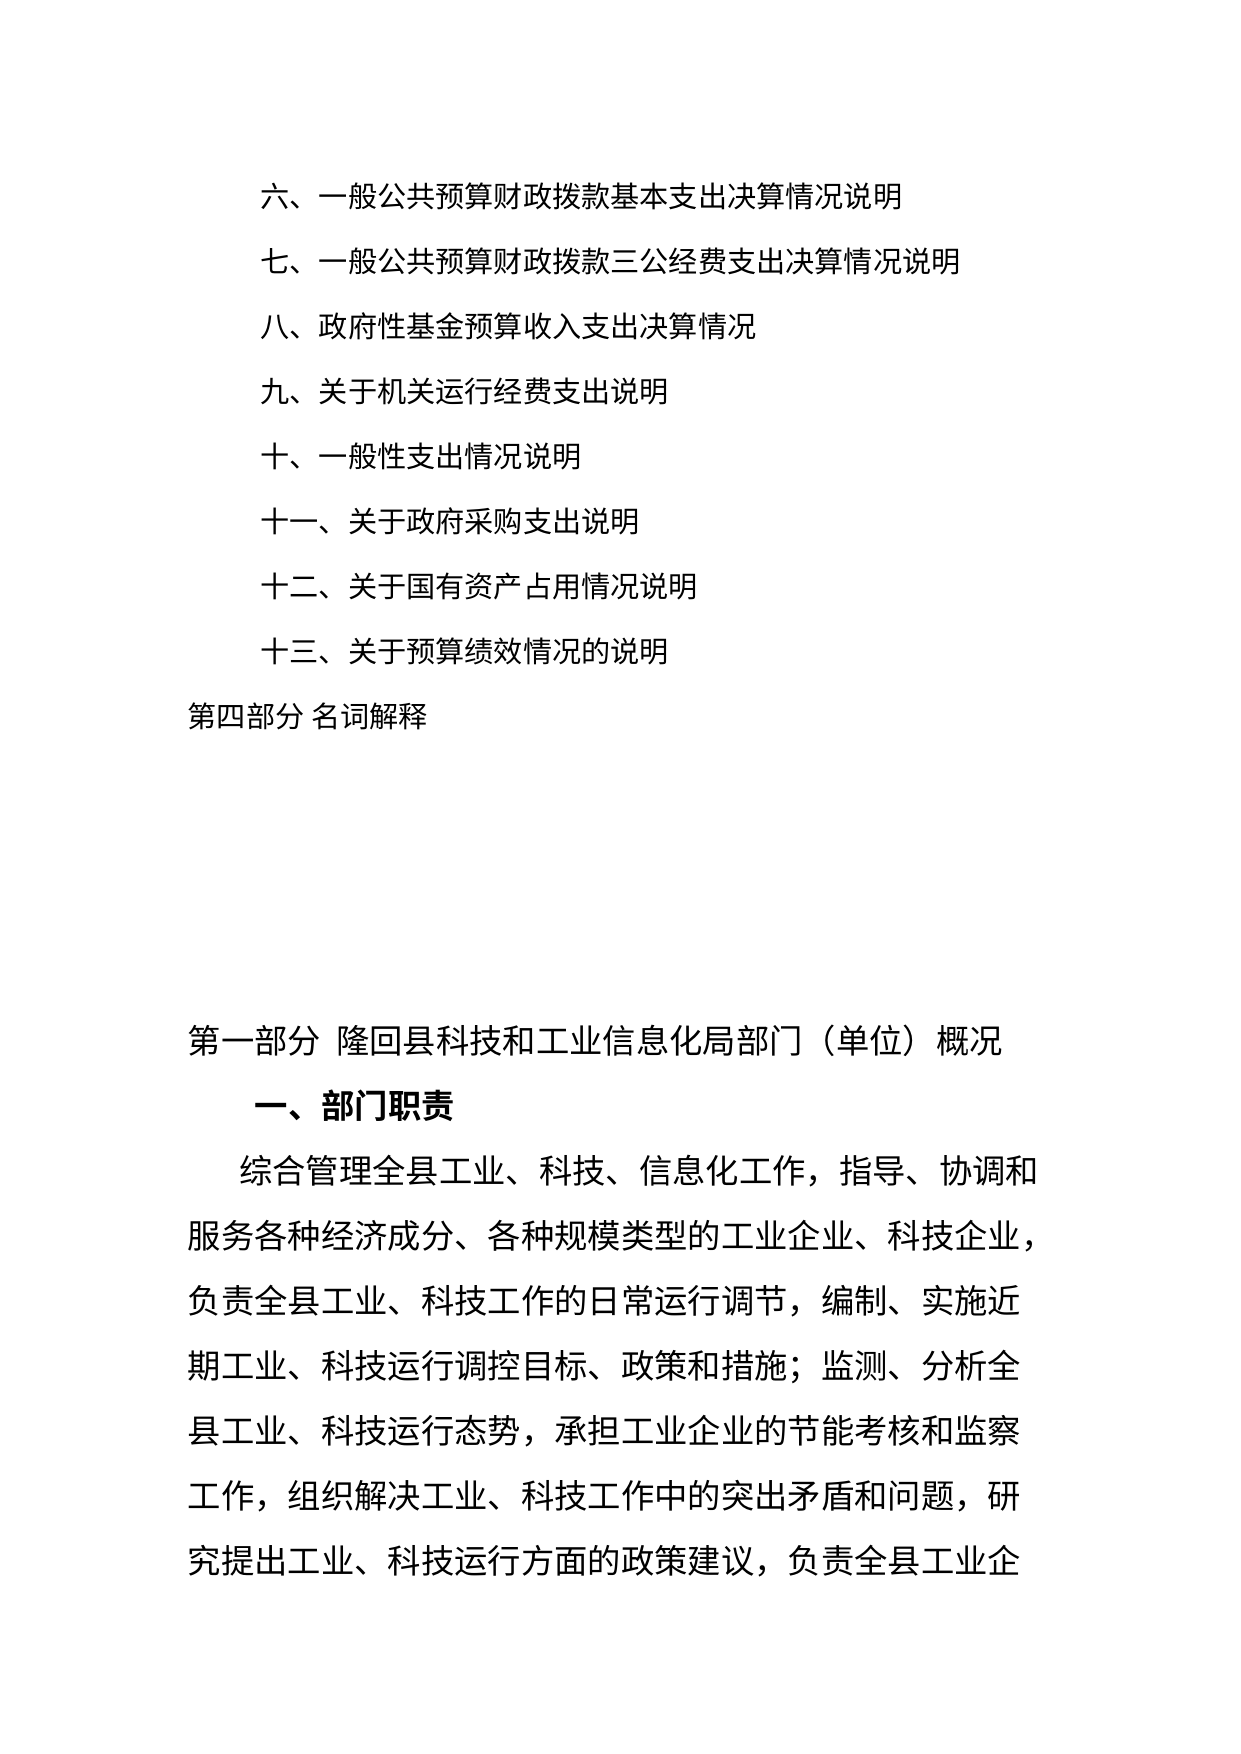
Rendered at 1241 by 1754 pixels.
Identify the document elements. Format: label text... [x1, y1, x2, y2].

text 十三、关于预算绩效情况的说明 [187, 617, 1053, 682]
text 九、关于机关运行经费支出说明 [187, 357, 1053, 422]
text 十一、关于政府采购支出说明 [187, 487, 1053, 552]
text 一、部门职责 [187, 1072, 1053, 1137]
text 八、政府性基金预算收入支出决算情况 [187, 292, 1053, 357]
text 第四部分 名词解释 [187, 682, 1053, 747]
text 十二、关于国有资产占用情况说明 [187, 552, 1053, 617]
text 七、一般公共预算财政拨款三公经费支出决算情况说明 [187, 227, 1053, 292]
text 十、一般性支出情况说明 [187, 422, 1053, 487]
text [187, 1137, 1053, 1592]
text 六、一般公共预算财政拨款基本支出决算情况说明 [187, 162, 1053, 227]
text 第一部分 隆回县科技和工业信息化局部门（单位）概况 [187, 1007, 1053, 1072]
